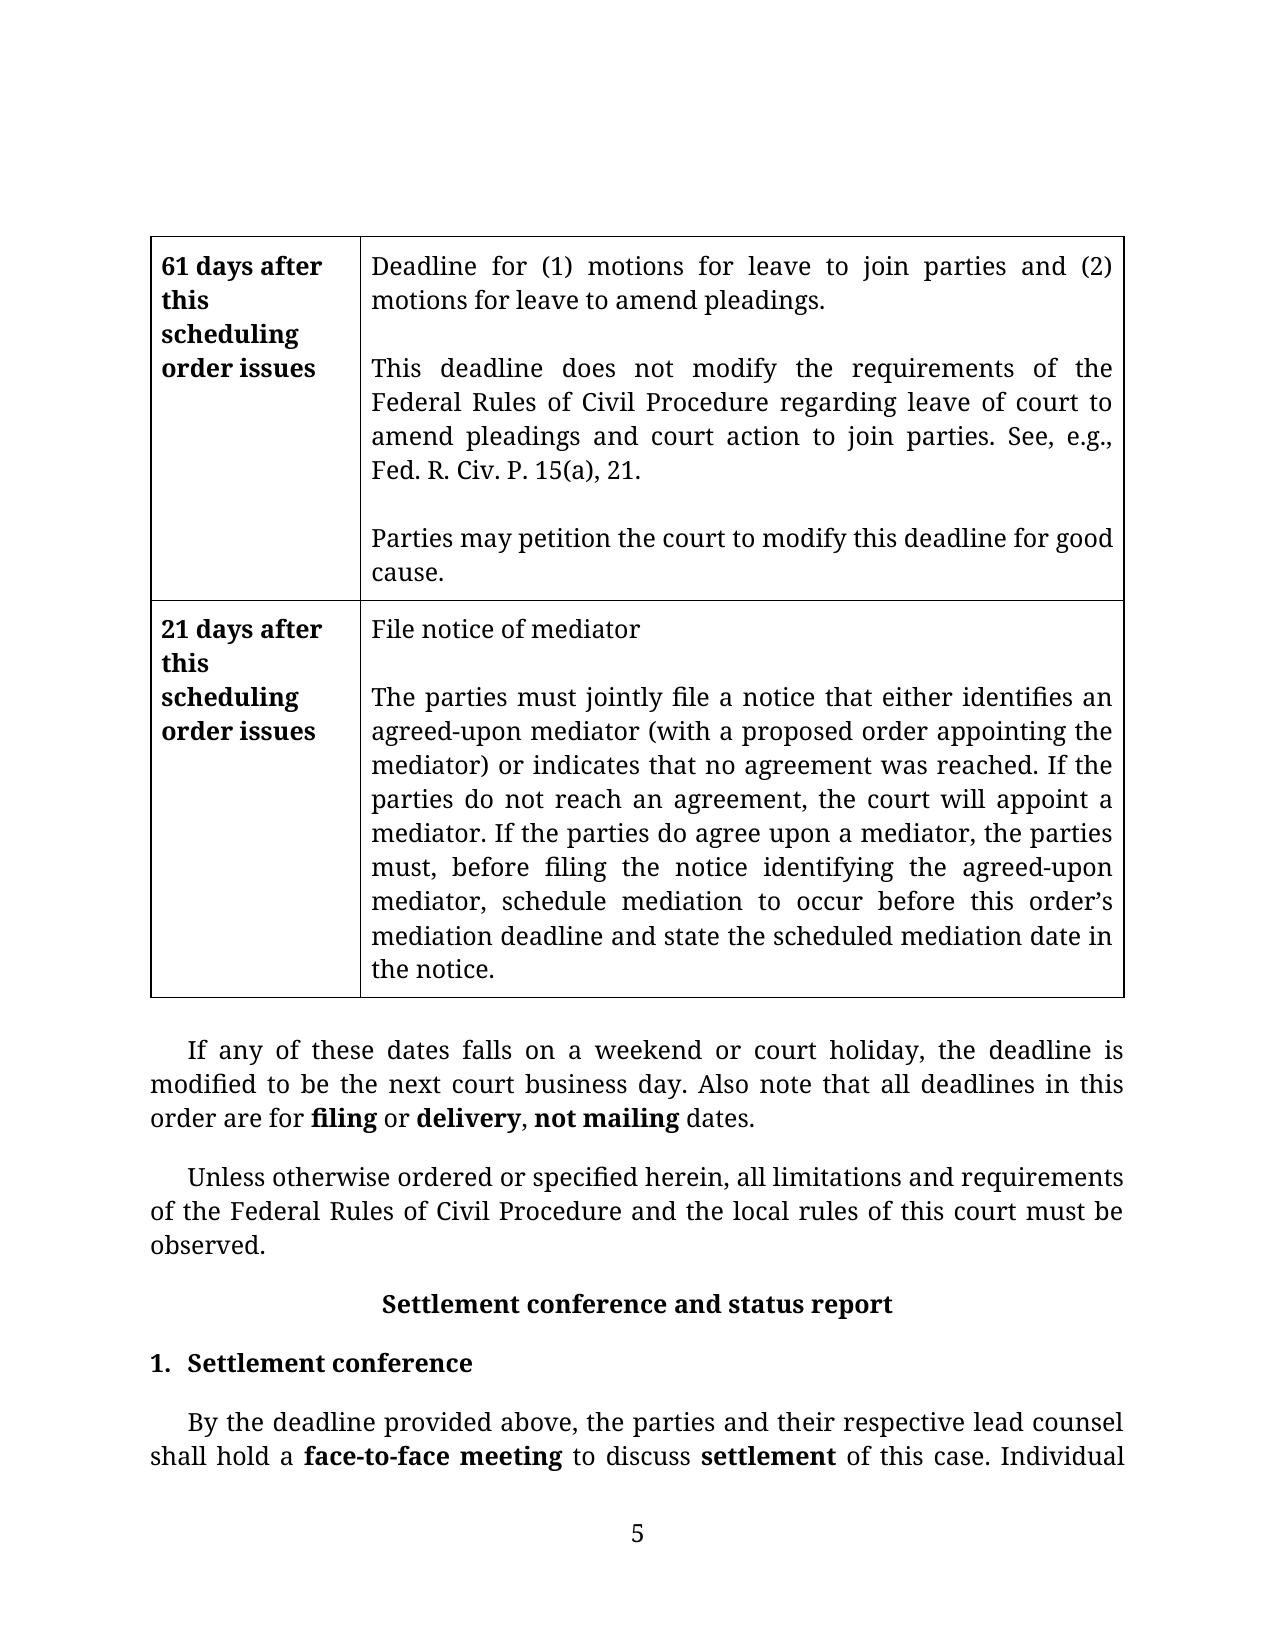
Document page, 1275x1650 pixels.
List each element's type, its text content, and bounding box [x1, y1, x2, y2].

table_cell File notice of mediator The parties must jointly file a notice that either identifies an agreed-upon mediator (with a proposed order appointing the mediator) or indicates that no agreement was reached. If the parties do not reach an agreement, the court will appoint a mediator. If the parties do agree upon a mediator, the parties must, before filing the notice identifying the agreed-upon mediator, schedule mediation to occur before this order’s mediation deadline and state the scheduled mediation date in the notice. [361, 601, 1123, 997]
table_cell Deadline for (1) motions for leave to join parties and (2) motions for leave to amend pleadings. This deadline does not modify the requirements of the Federal Rules of Civil Procedure regarding leave of court to amend pleadings and court action to join parties. See, e.g., Fed. R. Civ. P. 15(a), 21. Parties may petition the court to modify this deadline for good cause. [361, 237, 1123, 599]
table_cell 21 days after this scheduling order issues [152, 601, 360, 997]
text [150, 1405, 1125, 1473]
text Settlement conference [150, 1346, 1125, 1380]
text Unless otherwise ordered or specified herein, all limitations and requirements of the Federal Rules of Civil Procedure and the local rules of this court must be observed. [150, 1159, 1125, 1262]
text If any of these dates falls on a weekend or court holiday, the deadline is modified to be the next court business day. Also note that all deadlines in this order are for filing or delivery, not mailing dates. [150, 1032, 1125, 1134]
text Settlement conference and status report [150, 1287, 1125, 1321]
table_cell 61 days after this scheduling order issues [152, 237, 360, 599]
